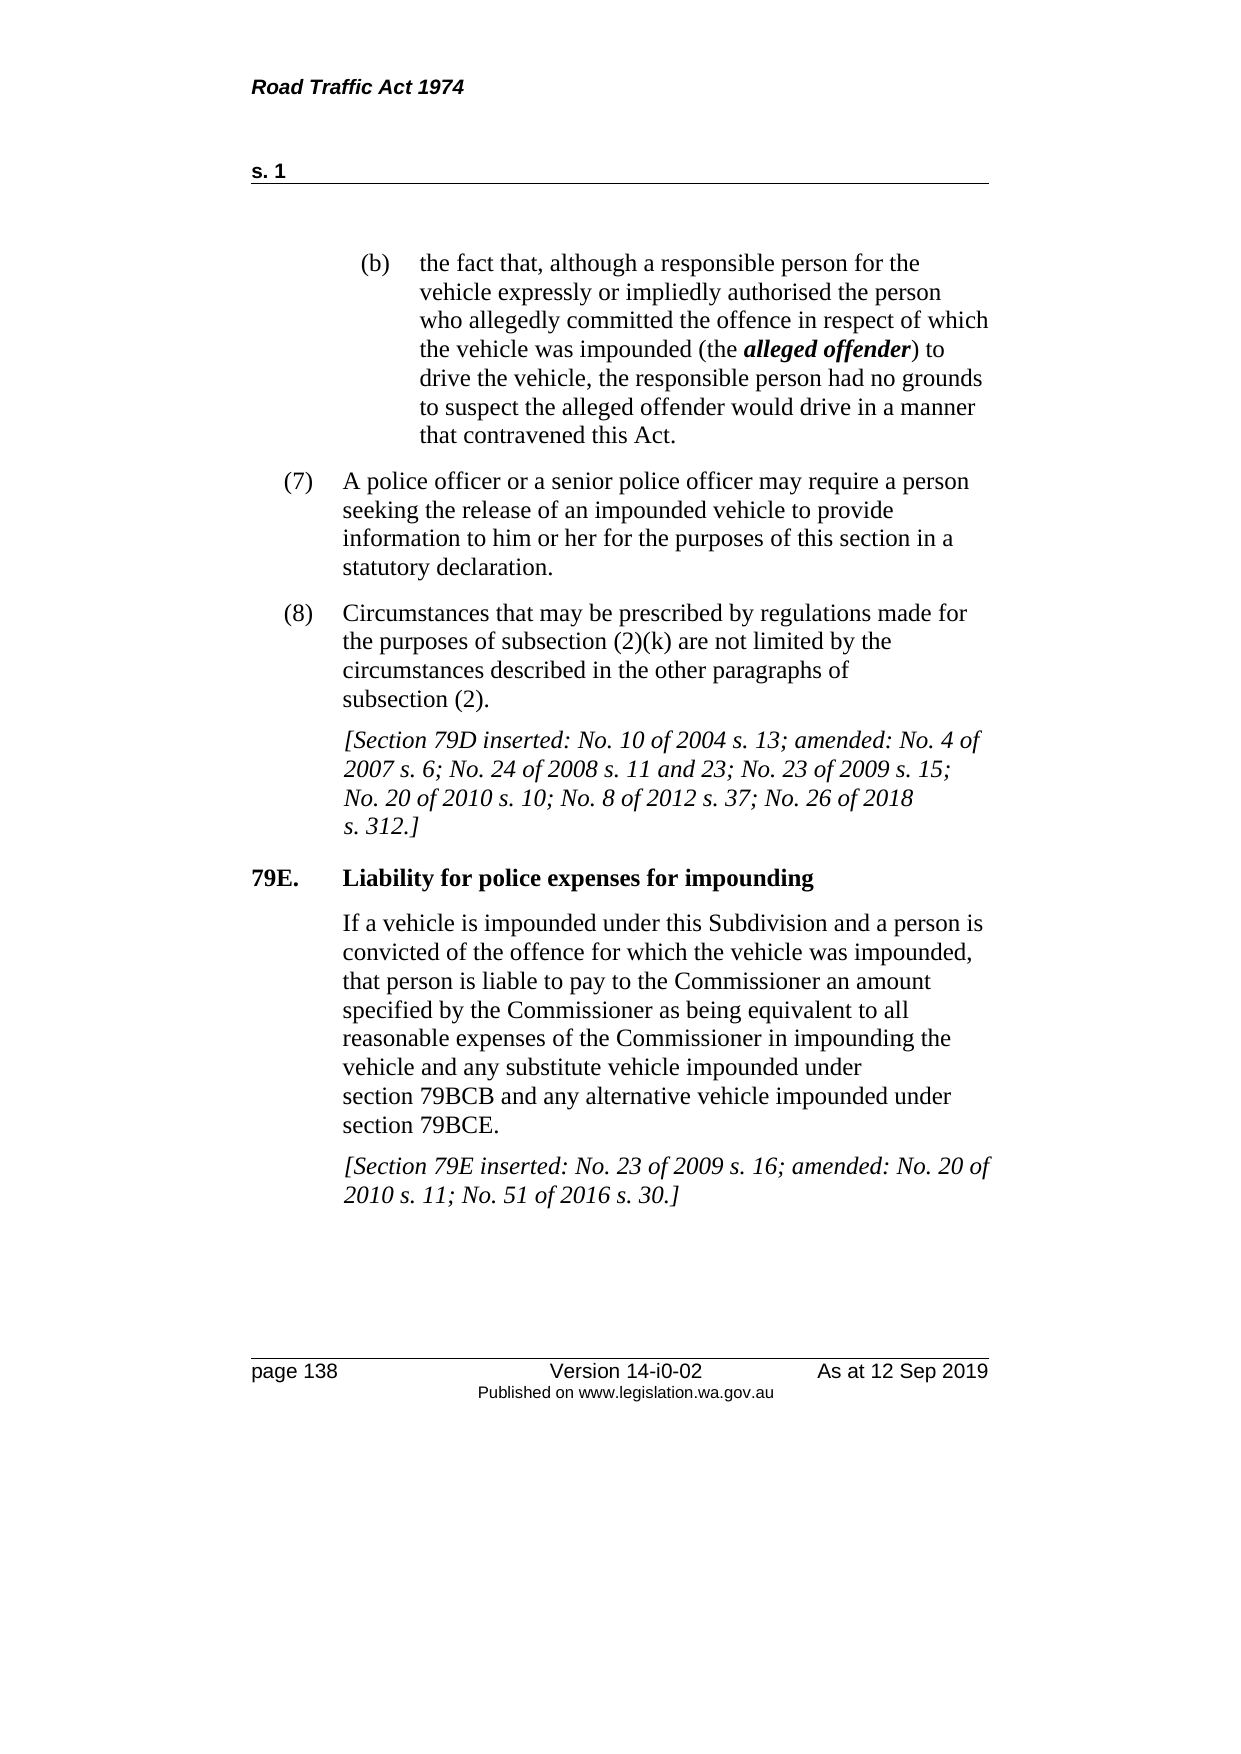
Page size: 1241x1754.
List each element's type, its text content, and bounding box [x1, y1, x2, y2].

subtitle 79E. Liability for police expenses for impounding [251, 863, 989, 892]
text [Section 79E inserted: No. 23 of 2009 s. 16; amended: No. 20 of 2010 s. 11; No. 51 of 2016 s. 30.] [251, 1151, 989, 1208]
text (b) the fact that, although a responsible person for the vehicle expressly or impliedly authorised the person who allegedly committed the offence in respect of which the vehicle was impounded (the alleged offender) to drive the vehicle, the responsible person had no grounds to suspect the alleged offender would drive in a manner that contravened this Act. [251, 248, 989, 449]
text If a vehicle is impounded under this Subdivision and a person is convicted of the offence for which the vehicle was impounded, that person is liable to pay to the Commissioner an amount specified by the Commissioner as being equivalent to all reasonable expenses of the Commissioner in impounding the vehicle and any substitute vehicle impounded under section 79BCB and any alternative vehicle impounded under section 79BCE. [251, 908, 989, 1138]
text (8) Circumstances that may be prescribed by regulations made for the purposes of subsection (2)(k) are not limited by the circumstances described in the other paragraphs of subsection (2). [251, 598, 989, 713]
text [Section 79D inserted: No. 10 of 2004 s. 13; amended: No. 4 of 2007 s. 6; No. 24 of 2008 s. 11 and 23; No. 23 of 2009 s. 15; No. 20 of 2010 s. 10; No. 8 of 2012 s. 37; No. 26 of 2018 s. 312.] [251, 725, 989, 840]
text (7) A police officer or a senior police officer may require a person seeking the release of an impounded vehicle to provide information to him or her for the purposes of this section in a statutory declaration. [251, 466, 989, 581]
